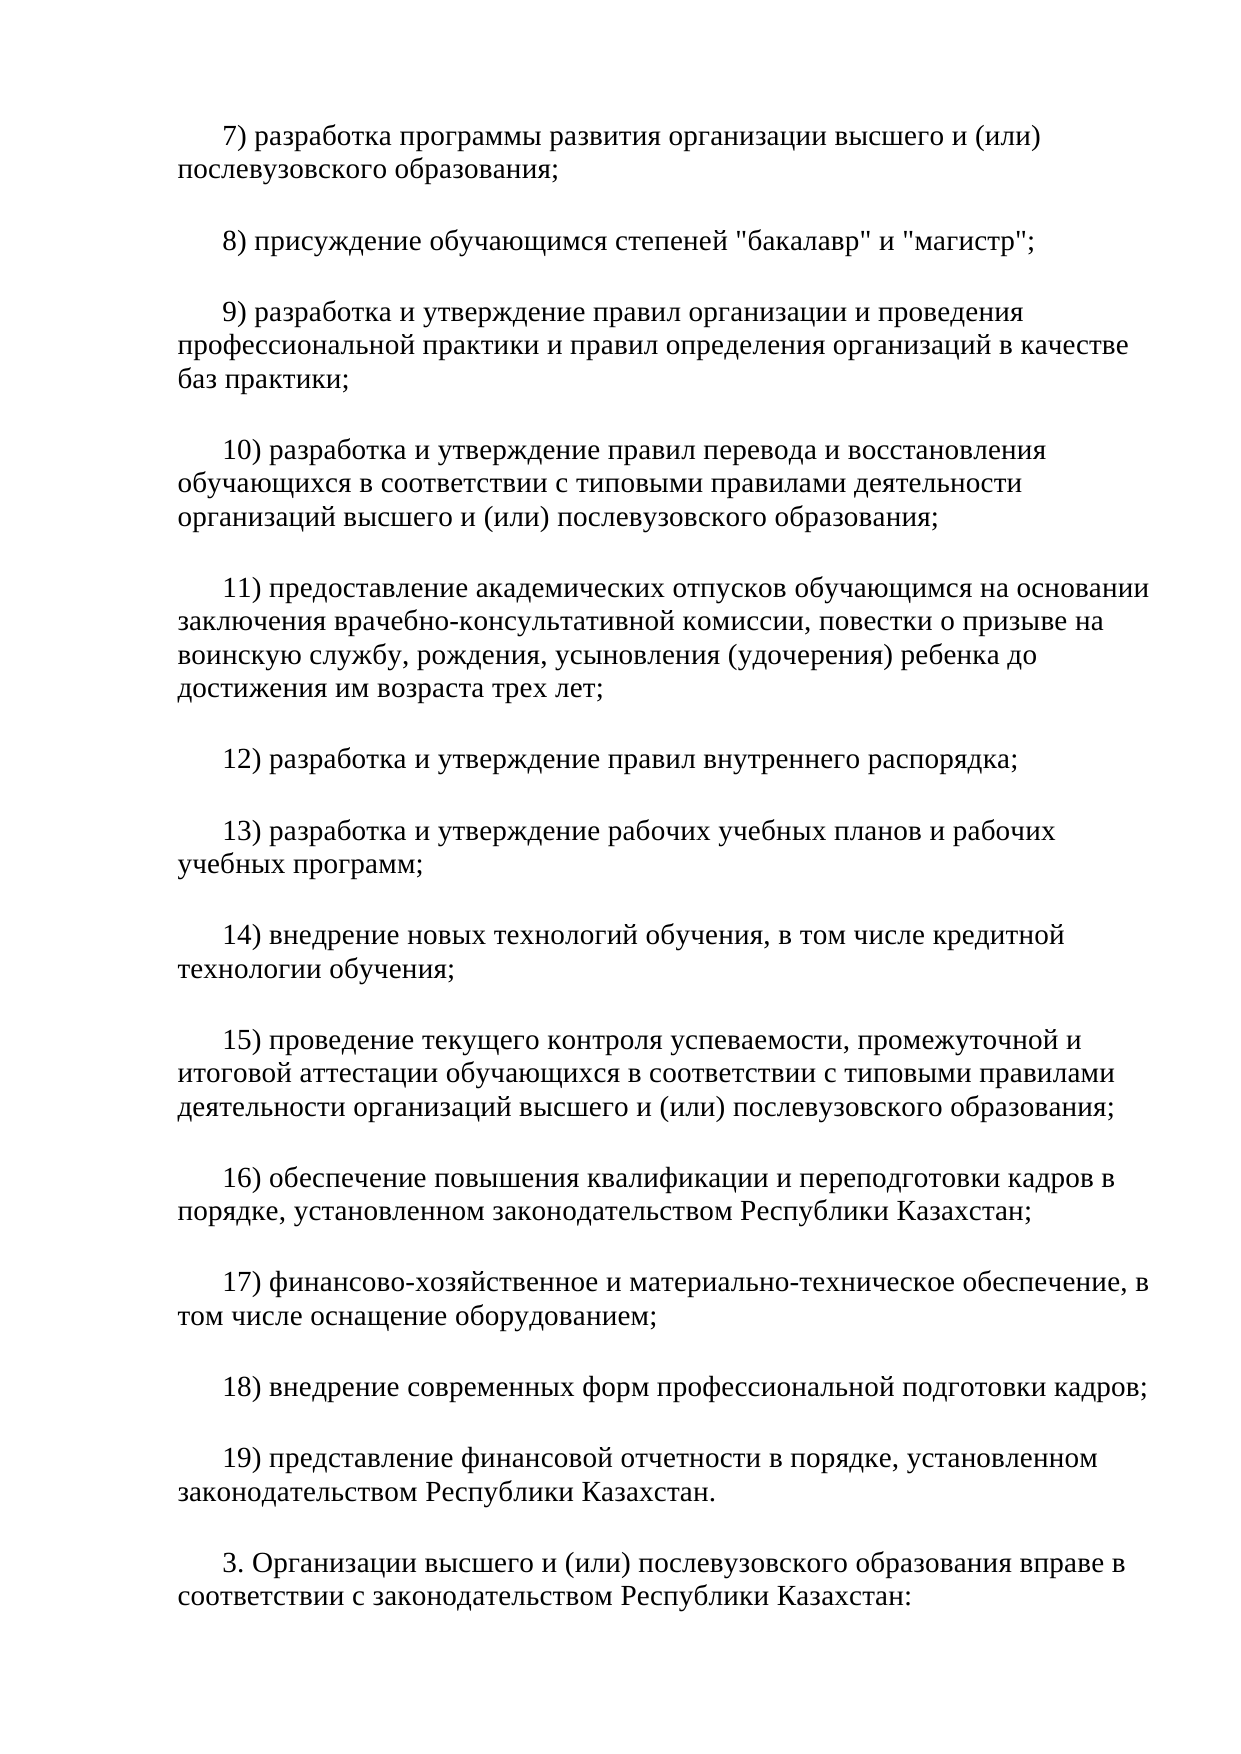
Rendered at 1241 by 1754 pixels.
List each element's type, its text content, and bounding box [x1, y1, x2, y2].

text 16) обеспечение повышения квалификации и переподготовки кадров в порядке, установленном законодательством Республики Казахстан; [177, 1160, 1152, 1227]
text 10) разработка и утверждение правил перевода и восстановления обучающихся в соответствии с типовыми правилами деятельности организаций высшего и (или) послевузовского образования; [177, 432, 1152, 532]
text 12) разработка и утверждение правил внутреннего распорядка; [177, 742, 1152, 775]
text 3. Организации высшего и (или) послевузовского образования вправе в соответствии с законодательством Республики Казахстан: [177, 1545, 1152, 1612]
text 19) представление финансовой отчетности в порядке, установленном законодательством Республики Казахстан. [177, 1440, 1152, 1507]
text 7) разработка программы развития организации высшего и (или) послевузовского образования; [177, 118, 1152, 185]
text 11) предоставление академических отпусков обучающимся на основании заключения врачебно-консультативной комиссии, повестки о призыве на воинскую службу, рождения, усыновления (удочерения) ребенка до достижения им возраста трех лет; [177, 570, 1152, 704]
text 8) присуждение обучающимся степеней "бакалавр" и "магистр"; [177, 223, 1152, 256]
text 14) внедрение новых технологий обучения, в том числе кредитной технологии обучения; [177, 917, 1152, 984]
text 9) разработка и утверждение правил организации и проведения профессиональной практики и правил определения организаций в качестве баз практики; [177, 294, 1152, 394]
text 17) финансово-хозяйственное и материально-техническое обеспечение, в том числе оснащение оборудованием; [177, 1264, 1152, 1332]
text 13) разработка и утверждение рабочих учебных планов и рабочих учебных программ; [177, 813, 1152, 880]
text 18) внедрение современных форм профессиональной подготовки кадров; [177, 1369, 1152, 1403]
text 15) проведение текущего контроля успеваемости, промежуточной и итоговой аттестации обучающихся в соответствии с типовыми правилами деятельности организаций высшего и (или) послевузовского образования; [177, 1022, 1152, 1122]
